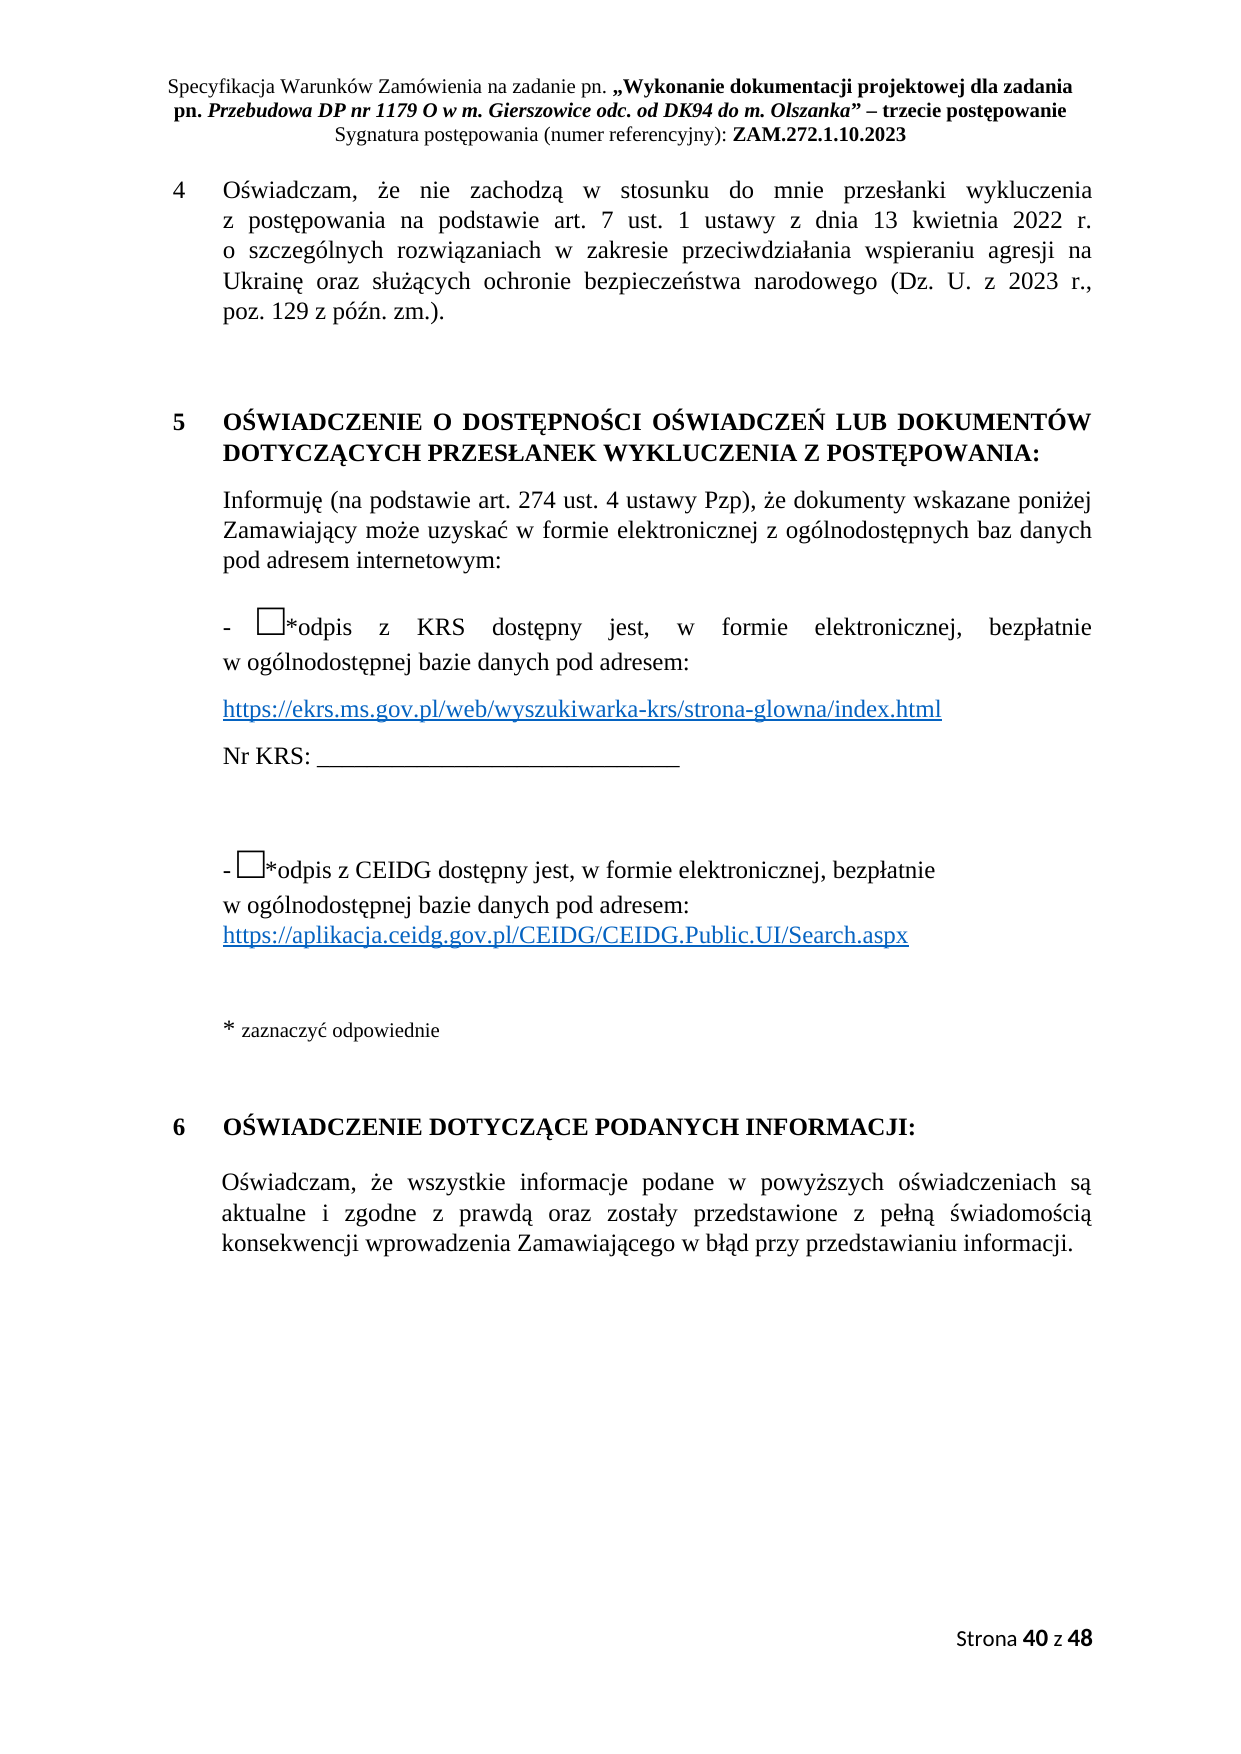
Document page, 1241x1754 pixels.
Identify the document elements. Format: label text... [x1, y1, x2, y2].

list Oświadczam, że wszystkie informacje podane w powyższych oświadczeniach są aktualne i zgodne z prawdą oraz zostały przedstawione z pełną świadomością konsekwencji wprowadzenia Zamawiającego w błąd przy przedstawianiu informacji. [221, 1167, 1093, 1257]
list Nr KRS: _____________________________ [223, 741, 1093, 770]
list OŚWIADCZENIE DOTYCZĄCE PODANYCH INFORMACJI: [185, 1112, 1093, 1141]
list * zaznaczyć odpowiednie [223, 1014, 1093, 1043]
list - □*odpis z CEIDG dostępny jest, w formie elektronicznej, bezpłatnie w ogólnodostępnej bazie danych pod adresem: https://aplikacja.ceidg.gov.pl/CEIDG/CEIDG.Public.UI/Search.aspx [223, 835, 1093, 949]
list Oświadczam, że nie zachodzą w stosunku do mnie przesłanki wykluczenia z postępowania na podstawie art. 7 ust. 1 ustawy z dnia 13 kwietnia 2022 r. o szczególnych rozwiązaniach w zakresie przeciwdziałania wspieraniu agresji na Ukrainę oraz służących ochronie bezpieczeństwa narodowego (Dz. U. z 2023 r., poz. 129 z późn. zm.). [185, 175, 1093, 325]
list Informuję (na podstawie art. 274 ust. 4 ustawy Pzp), że dokumenty wskazane poniżej Zamawiający może uzyskać w formie elektronicznej z ogólnodostępnych baz danych pod adresem internetowym: [223, 485, 1093, 574]
list - □*odpis z KRS dostępny jest, w formie elektronicznej, bezpłatnie w ogólnodostępnej bazie danych pod adresem: [223, 593, 1093, 676]
list https://ekrs.ms.gov.pl/web/wyszukiwarka-krs/strona-glowna/index.html [223, 694, 1093, 723]
list OŚWIADCZENIE O DOSTĘPNOŚCI OŚWIADCZEŃ LUB DOKUMENTÓW DOTYCZĄCYCH PRZESŁANEK WYKLUCZENIA Z POSTĘPOWANIA: [185, 407, 1093, 466]
